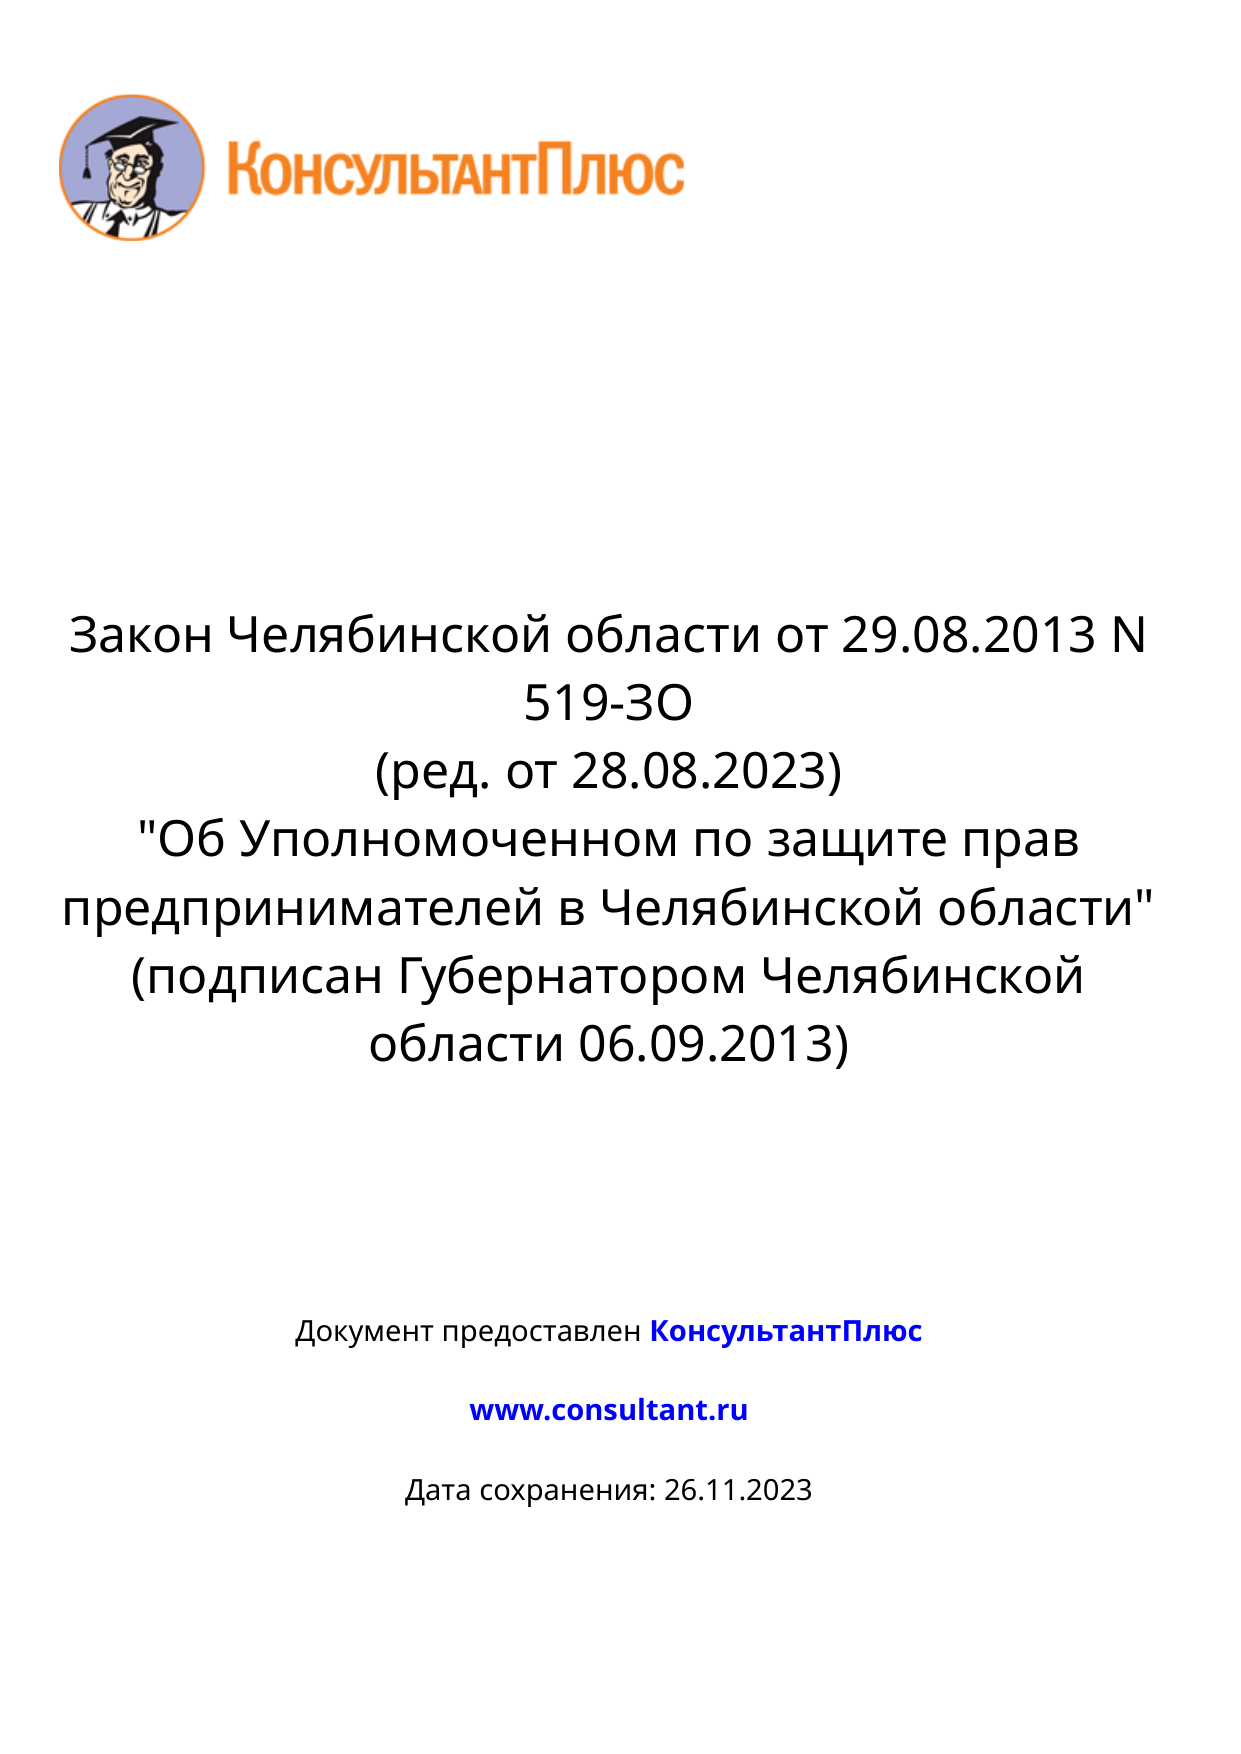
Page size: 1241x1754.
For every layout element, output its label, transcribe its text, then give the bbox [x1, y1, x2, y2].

picture [59, 93, 684, 243]
table_header [51, 88, 1167, 403]
table_cell Документ предоставлен КонсультантПлюс www.consultant.ru Дата сохранения: 26.11.2023 [51, 1272, 1167, 1587]
table_cell Закон Челябинской области от 29.08.2013 N 519-ЗО (ред. от 28.08.2023) "Об Уполномоченном по защите прав предпринимателей в Челябинской области" (подписан Губернатором Челябинской области 06.09.2013) [51, 403, 1167, 1272]
